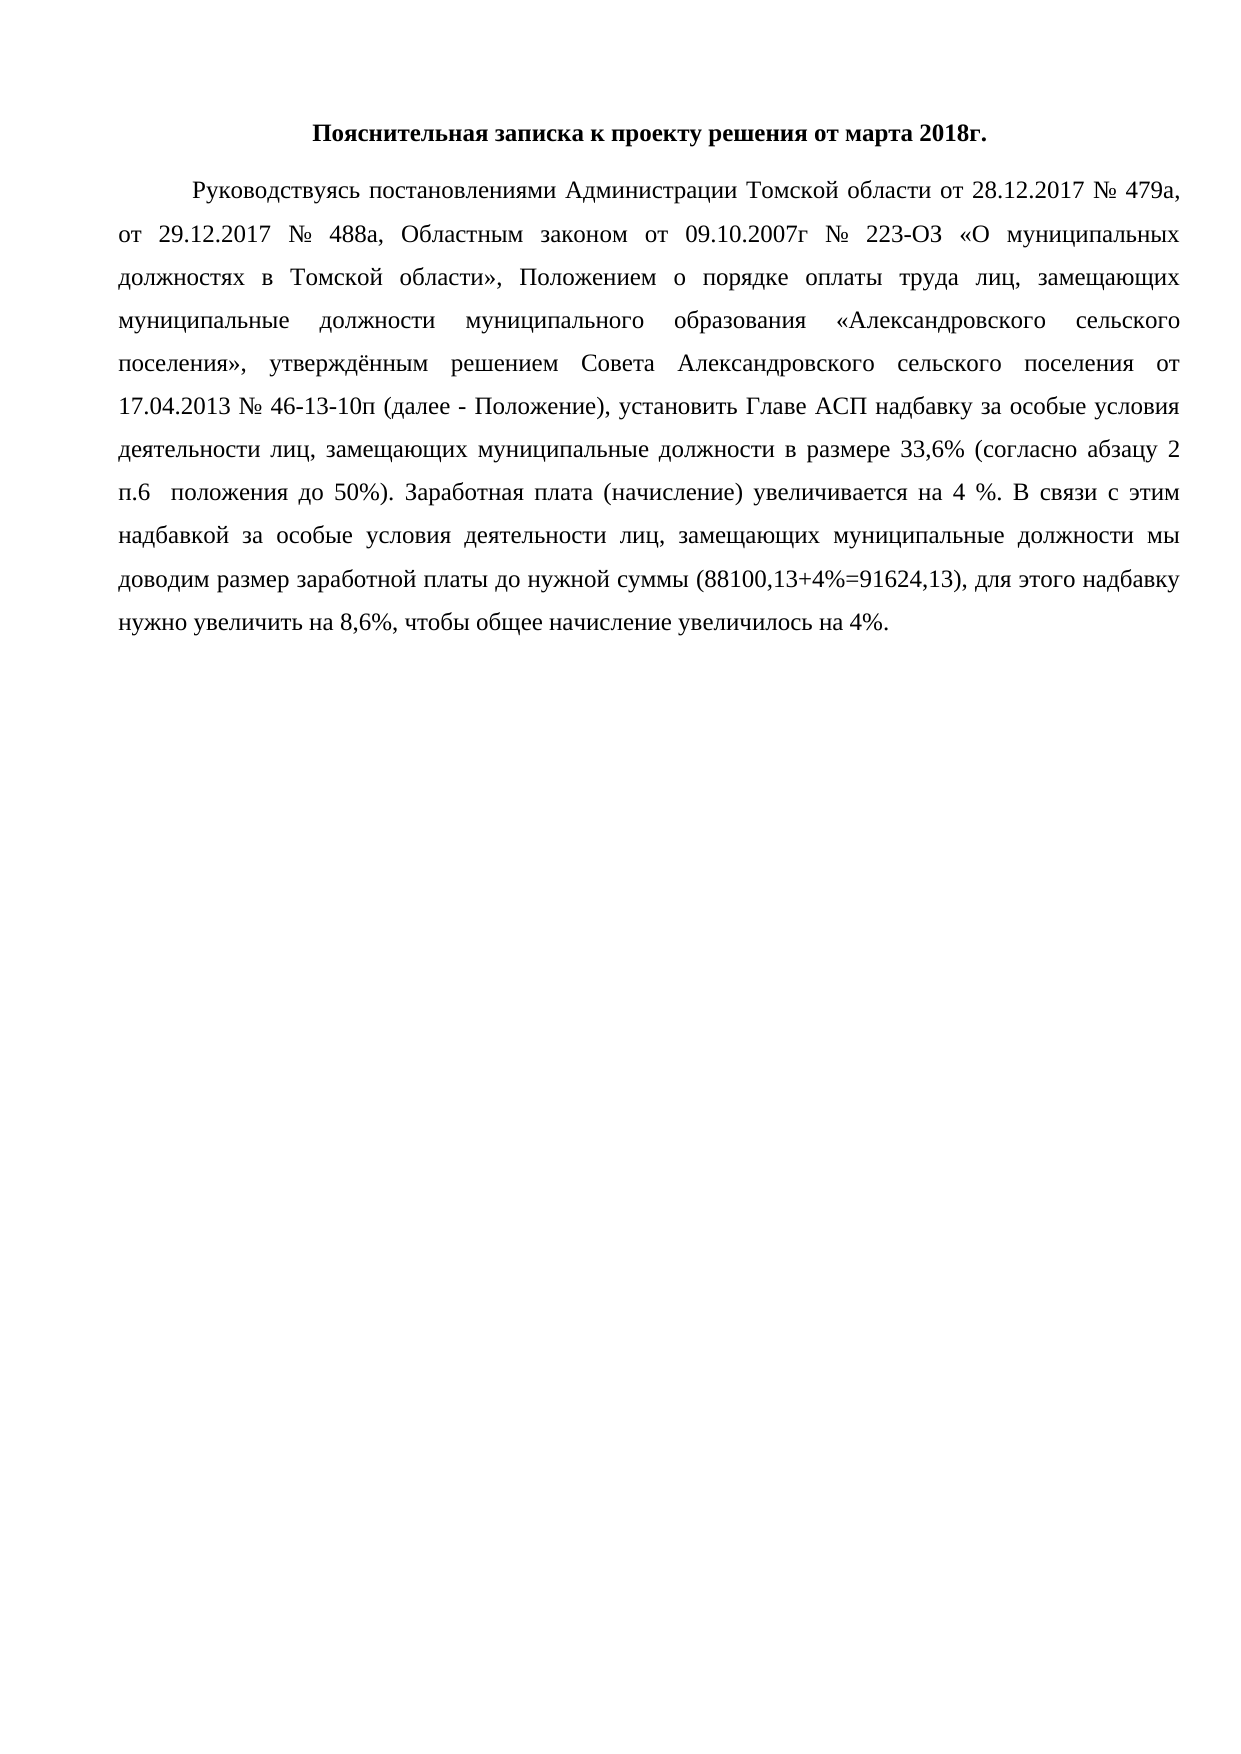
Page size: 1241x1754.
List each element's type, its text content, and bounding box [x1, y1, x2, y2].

text Пояснительная записка к проекту решения от марта 2018г. [118, 118, 1181, 147]
text Руководствуясь постановлениями Администрации Томской области от 28.12.2017 № 479а, от 29.12.2017 № 488а, Областным законом от 09.10.2007г № 223-ОЗ «О муниципальных должностях в Томской области», Положением о порядке оплаты труда лиц, замещающих муниципальные должности муниципального образования «Александровского сельского поселения», утверждённым решением Совета Александровского сельского поселения от 17.04.2013 № 46-13-10п (далее - Положение), установить Главе АСП надбавку за особые условия деятельности лиц, замещающих муниципальные должности в размере 33,6% (согласно абзацу 2 п.6 положения до 50%). Заработная плата (начисление) увеличивается на 4 %. В связи с этим надбавкой за особые условия деятельности лиц, замещающих муниципальные должности мы доводим размер заработной платы до нужной суммы (88100,13+4%=91624,13), для этого надбавку нужно увеличить на 8,6%, чтобы общее начисление увеличилось на 4%. [118, 176, 1181, 636]
